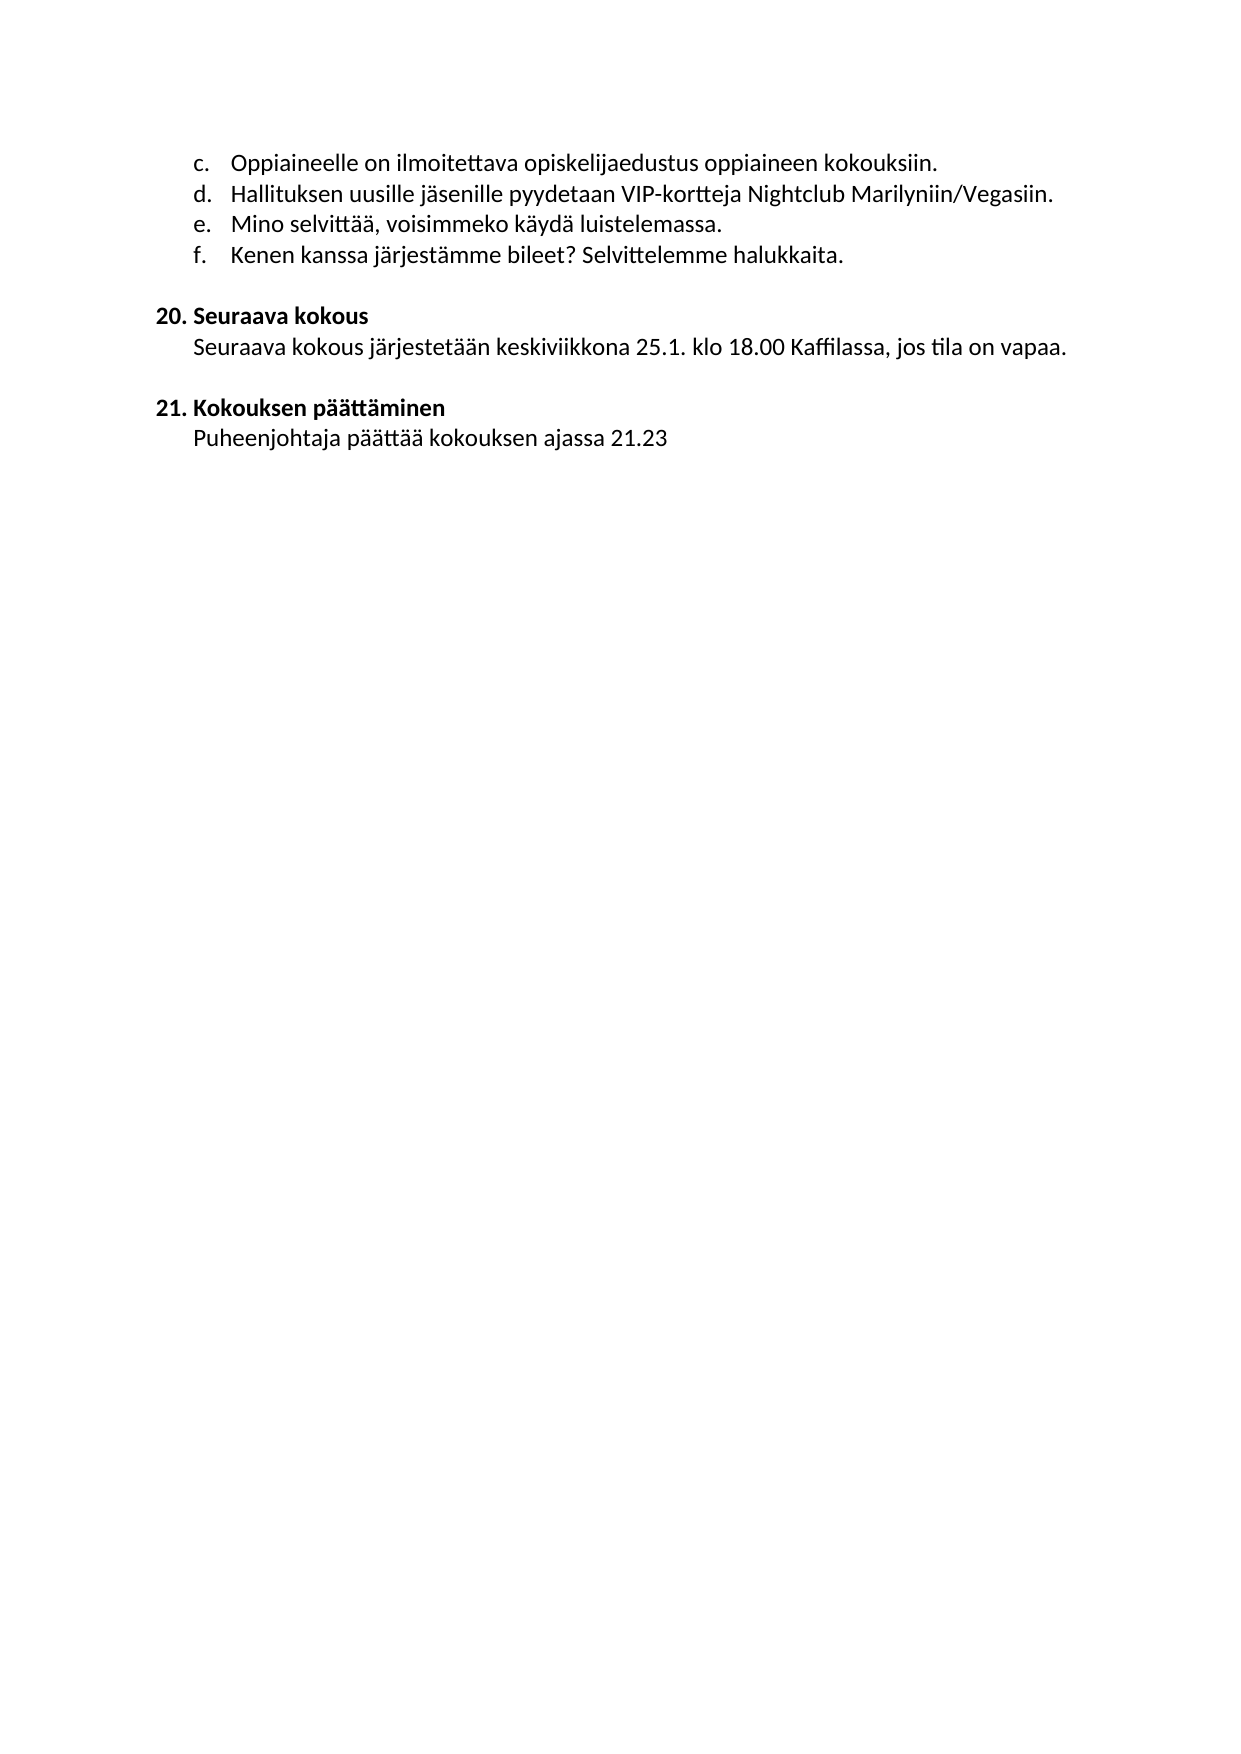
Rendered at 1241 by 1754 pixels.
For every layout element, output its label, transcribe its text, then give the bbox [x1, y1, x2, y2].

list Kenen kanssa järjestämme bileet? Selvittelemme halukkaita. [193, 239, 1122, 270]
list Hallituksen uusille jäsenille pyydetaan VIP-kortteja Nightclub Marilyniin/Vegasiin. [193, 178, 1122, 209]
list Mino selvittää, voisimmeko käydä luistelemassa. [193, 209, 1122, 239]
list Oppiaineelle on ilmoitettava opiskelijaedustus oppiaineen kokouksiin. [193, 148, 1122, 178]
text Puheenjohtaja päättää kokouksen ajassa 21.23 [193, 422, 1122, 453]
list Kokouksen päättäminen [156, 392, 1122, 422]
list Seuraava kokous [156, 300, 1122, 331]
list Seuraava kokous järjestetään keskiviikkona 25.1. klo 18.00 Kaffilassa, jos tila on vapaa. [193, 331, 1122, 361]
